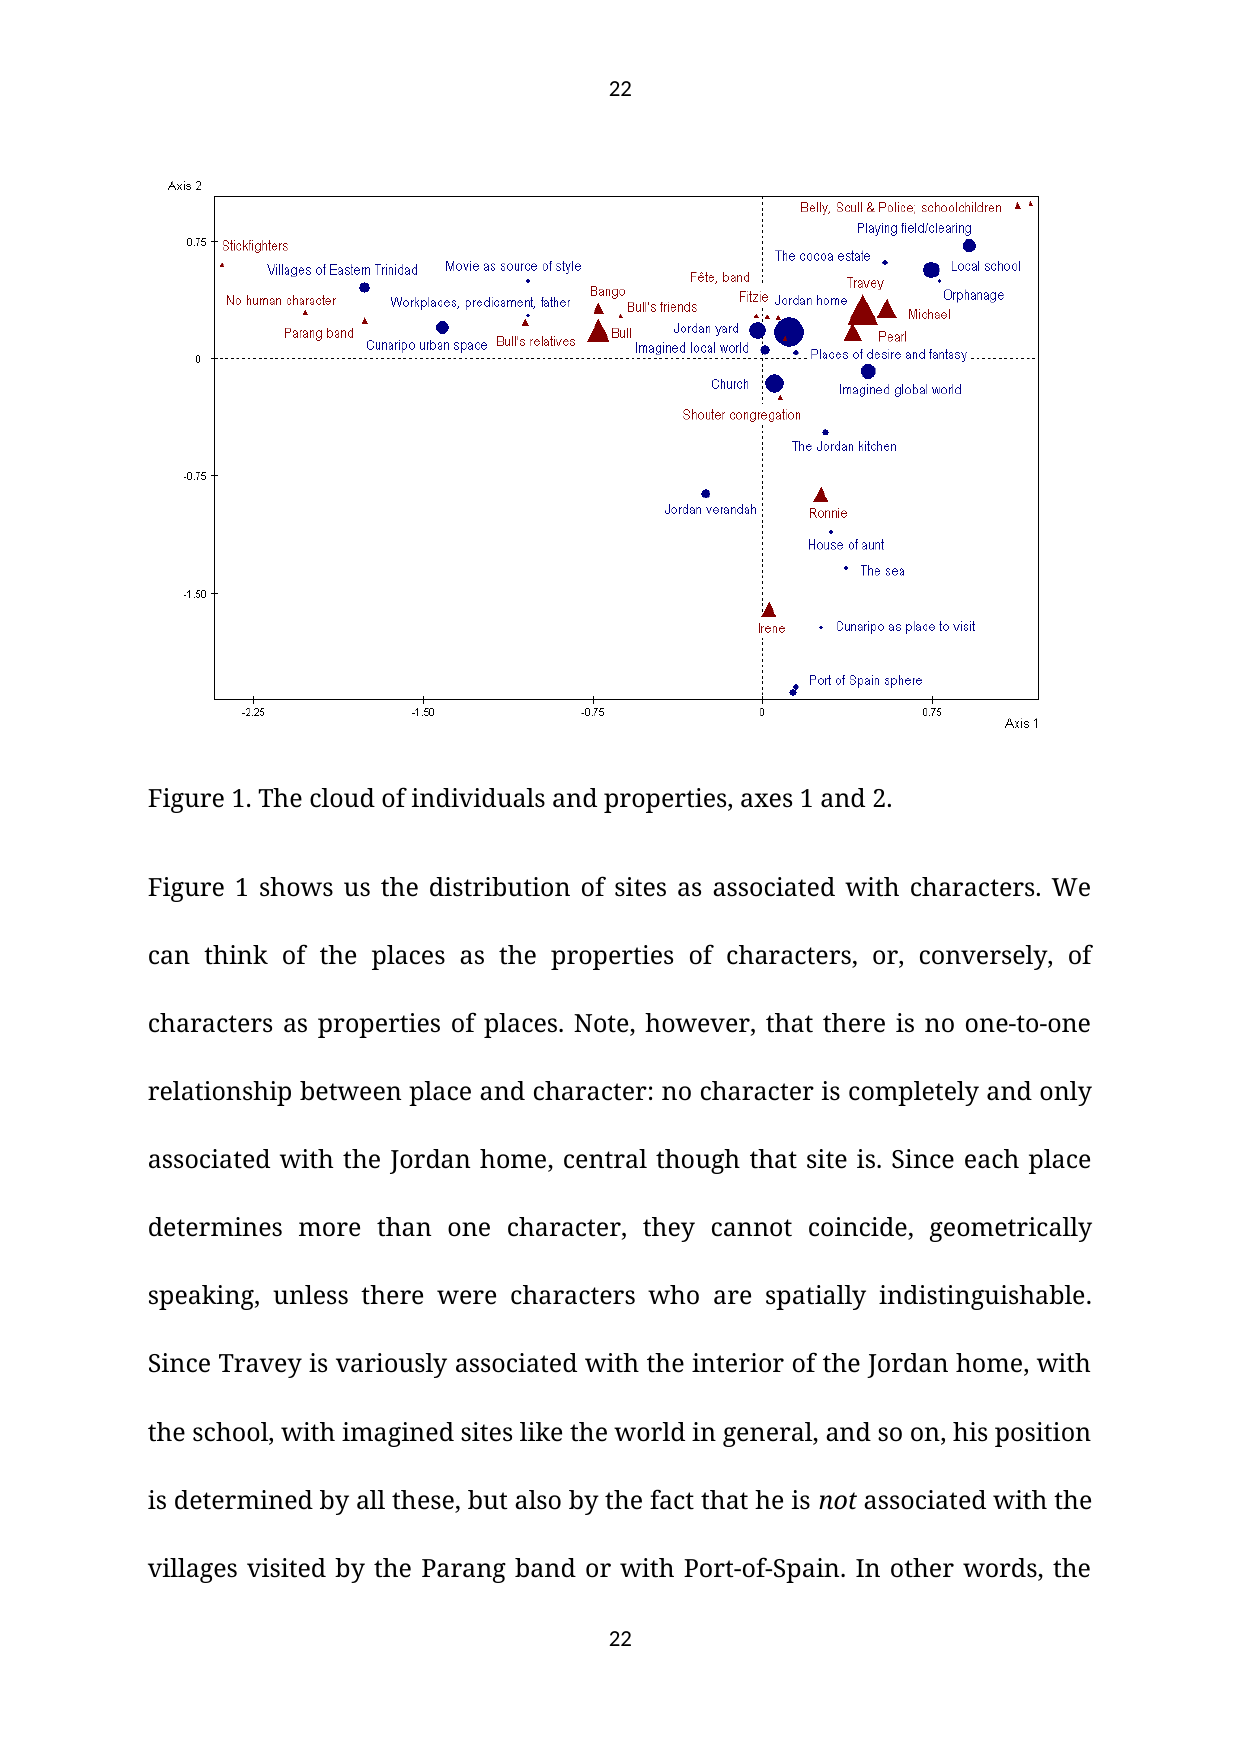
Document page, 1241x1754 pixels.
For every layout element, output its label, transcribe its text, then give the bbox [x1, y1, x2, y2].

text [148, 869, 1093, 1584]
text Figure 1. The cloud of individuals and properties, axes 1 and 2. [148, 780, 1093, 814]
picture [147, 147, 1093, 732]
